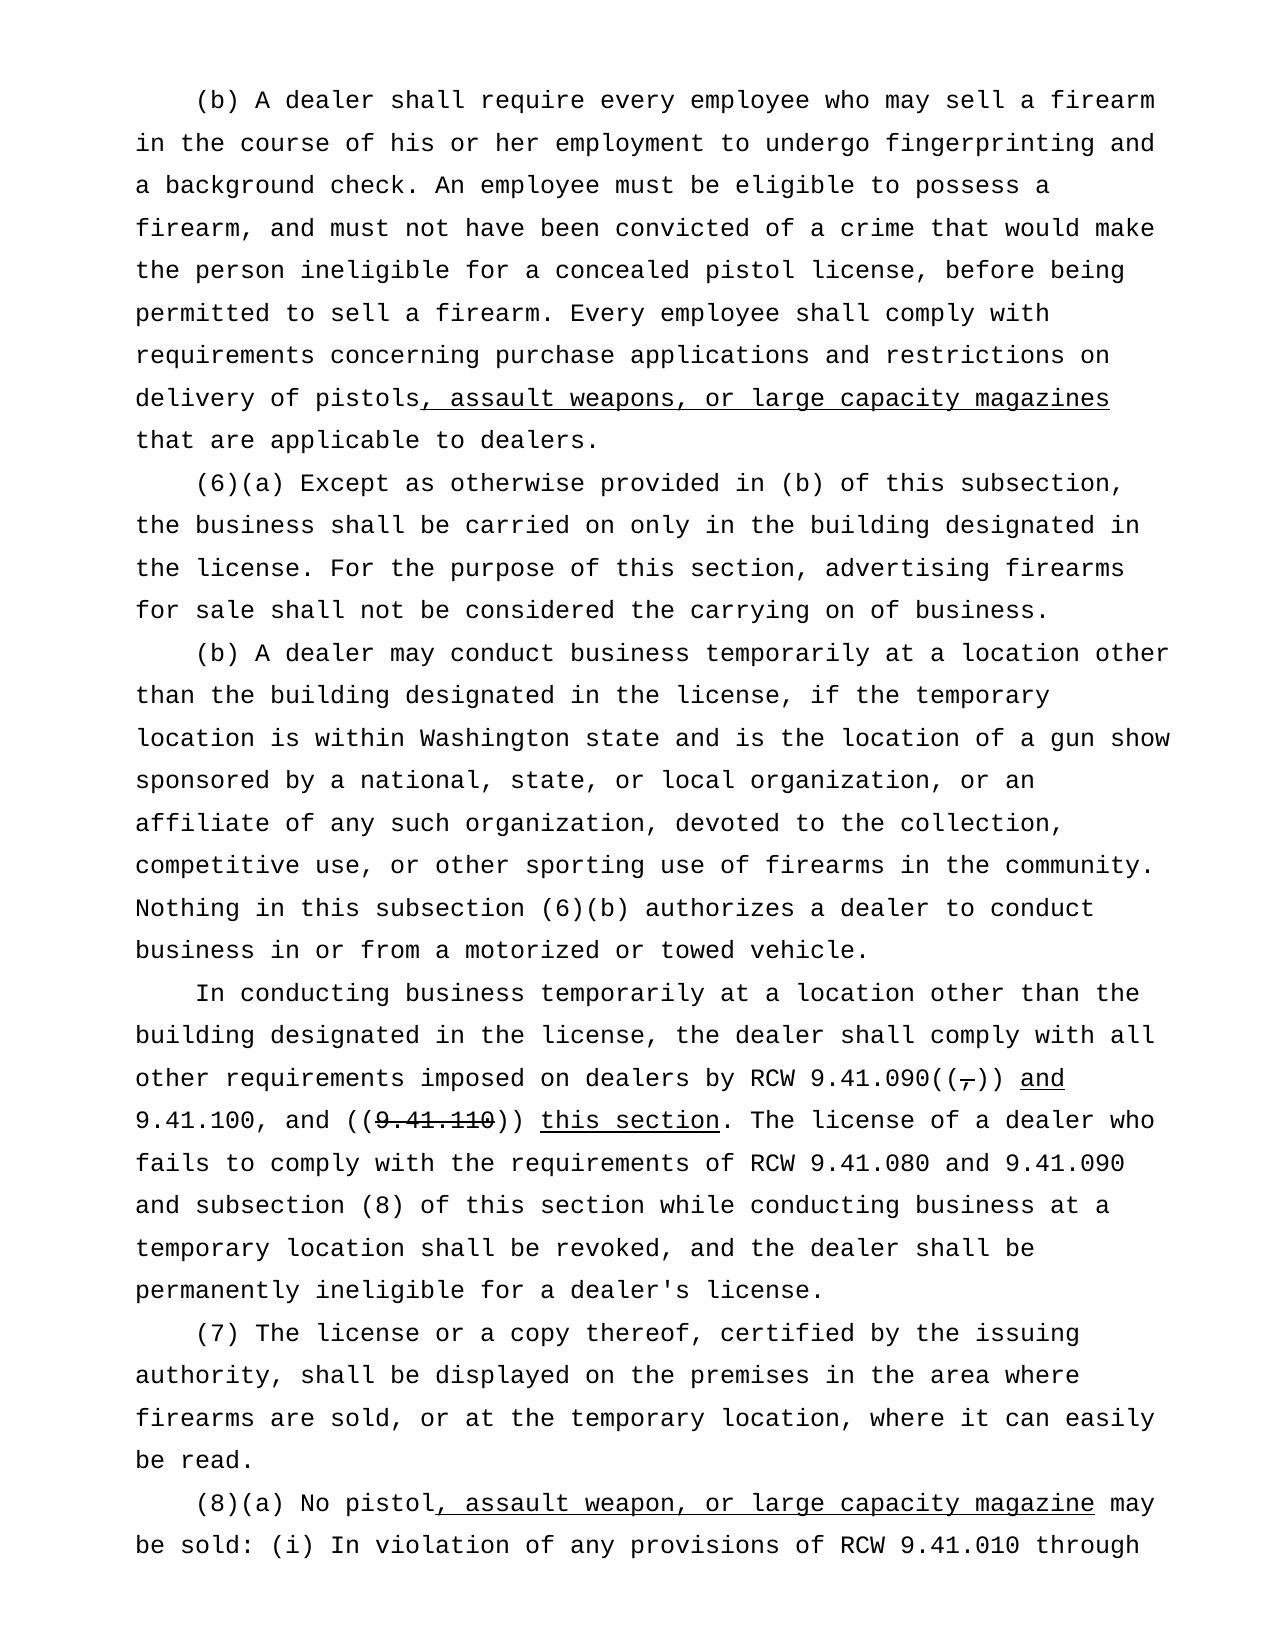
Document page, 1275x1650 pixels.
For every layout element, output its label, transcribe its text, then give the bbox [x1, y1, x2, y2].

text (7) The license or a copy thereof, certified by the issuing authority, shall be displayed on the premises in the area where firearms are sold, or at the temporary location, where it can easily be read. [135, 1307, 1170, 1477]
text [135, 1477, 1170, 1562]
text (b) A dealer shall require every employee who may sell a firearm in the course of his or her employment to undergo fingerprinting and a background check. An employee must be eligible to possess a firearm, and must not have been convicted of a crime that would make the person ineligible for a concealed pistol license, before being permitted to sell a firearm. Every employee shall comply with requirements concerning purchase applications and restrictions on delivery of pistols, assault weapons, or large capacity magazines that are applicable to dealers. [135, 75, 1170, 457]
text In conducting business temporarily at a location other than the building designated in the license, the dealer shall comply with all other requirements imposed on dealers by RCW 9.41.090((,)) and 9.41.100, and ((9.41.110)) this section. The license of a dealer who fails to comply with the requirements of RCW 9.41.080 and 9.41.090 and subsection (8) of this section while conducting business at a temporary location shall be revoked, and the dealer shall be permanently ineligible for a dealer's license. [135, 967, 1170, 1307]
text (b) A dealer may conduct business temporarily at a location other than the building designated in the license, if the temporary location is within Washington state and is the location of a gun show sponsored by a national, state, or local organization, or an affiliate of any such organization, devoted to the collection, competitive use, or other sporting use of firearms in the community. Nothing in this subsection (6)(b) authorizes a dealer to conduct business in or from a motorized or towed vehicle. [135, 627, 1170, 967]
text (6)(a) Except as otherwise provided in (b) of this subsection, the business shall be carried on only in the building designated in the license. For the purpose of this section, advertising firearms for sale shall not be considered the carrying on of business. [135, 457, 1170, 627]
